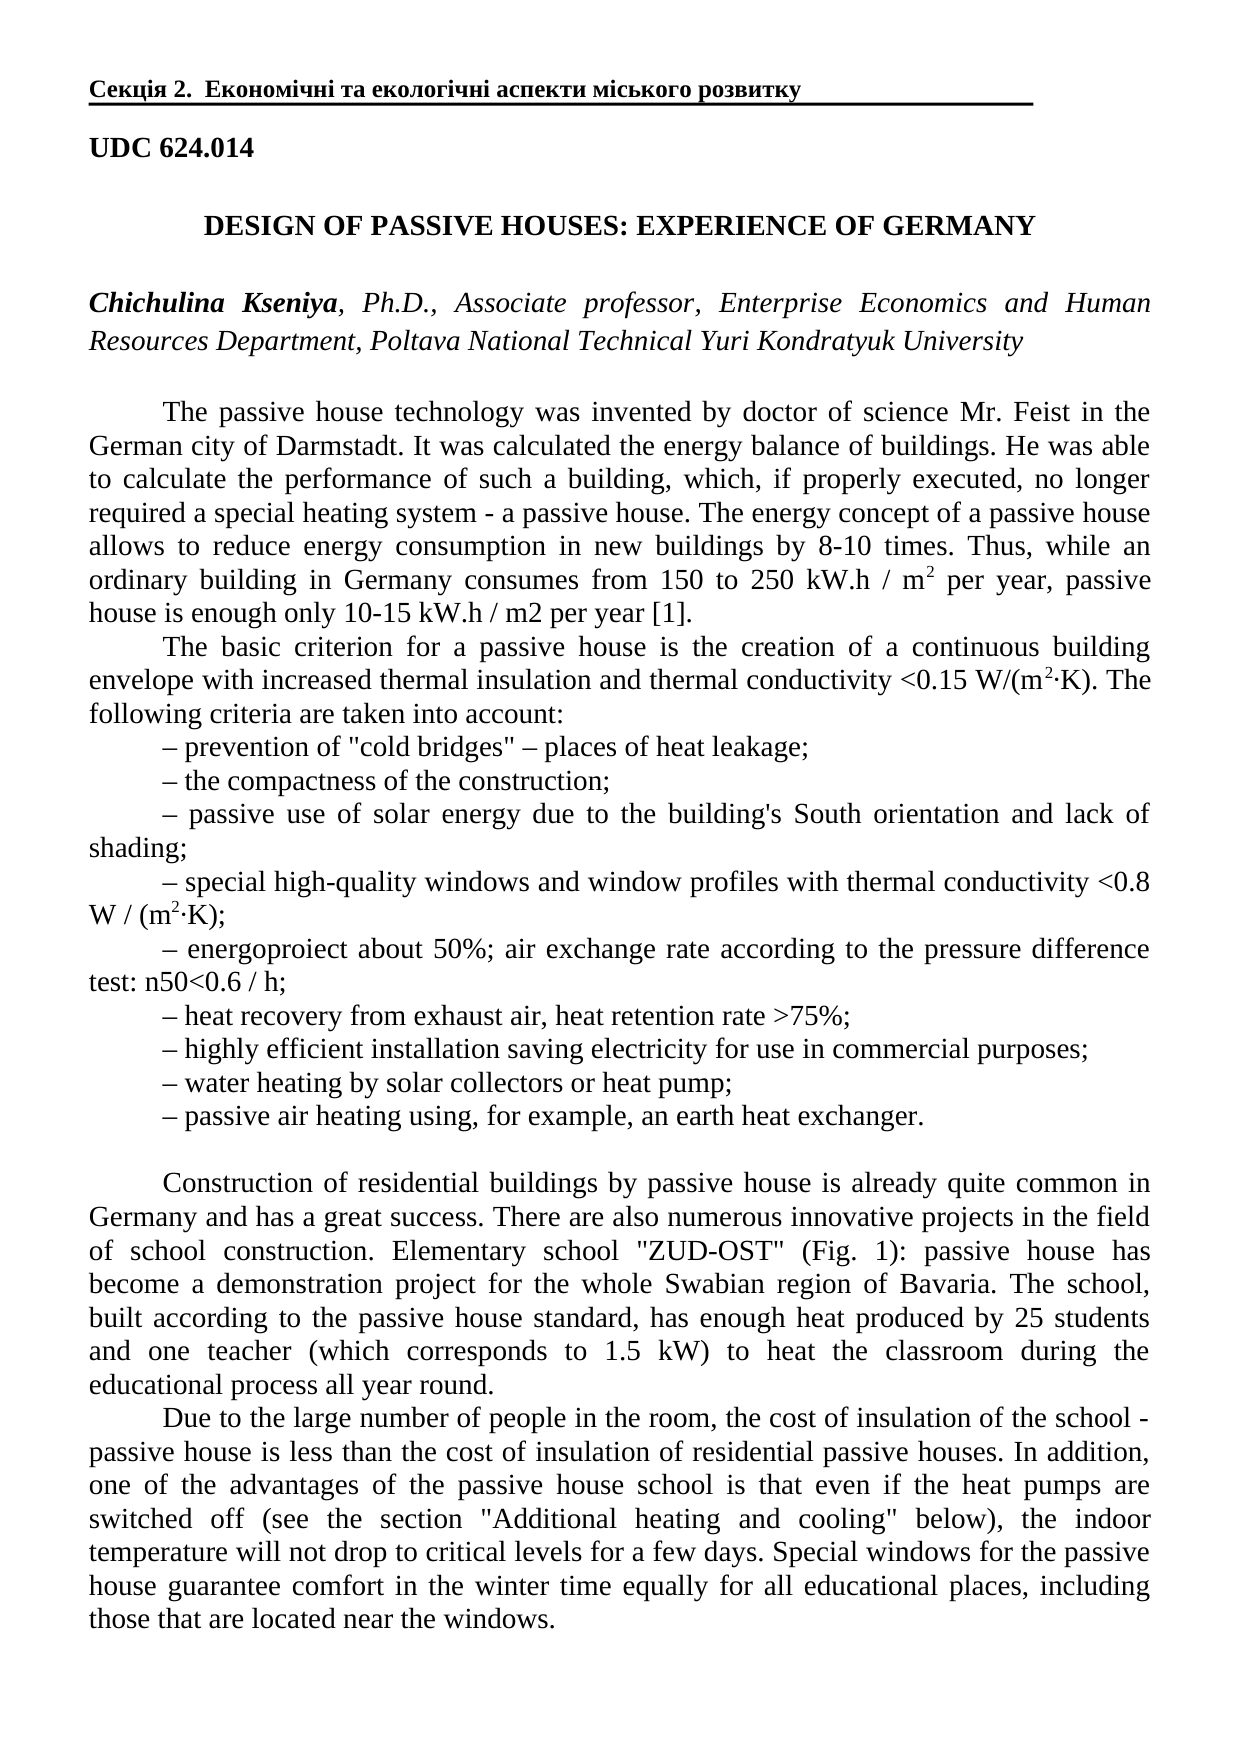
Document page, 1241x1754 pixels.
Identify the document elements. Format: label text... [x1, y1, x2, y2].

text – energoproiect about 50%; air exchange rate according to the pressure difference test: n50<0.6 / h; [89, 931, 1152, 998]
text – heat recovery from exhaust air, heat retention rate >75%; [89, 998, 1152, 1031]
text Construction of residential buildings by passive house is already quite common in Germany and has a great success. There are also numerous innovative projects in the field of school construction. Elementary school "ZUD-OST" (Fig. 1): passive house has become a demonstration project for the whole Swabian region of Bavaria. The school, built according to the passive house standard, has enough heat produced by 25 students and one teacher (which corresponds to 1.5 kW) to heat the classroom during the educational process all year round. [89, 1166, 1152, 1400]
text UDC 624.014 [89, 131, 1152, 164]
text Chichulina Kseniya, Ph.D., Associate professor, Enterprise Economics and Human Resources Department, Poltava National Technical Yuri Kondratyuk University [89, 285, 1152, 357]
text The basic criterion for a passive house is the creation of a continuous building envelope with increased thermal insulation and thermal conductivity <0.15 W/(m2∙K). The following criteria are taken into account: [89, 629, 1152, 729]
text – passive air heating using, for example, an earth heat exchanger. [89, 1098, 1152, 1132]
text DESIGN OF PASSIVE HOUSES: EXPERIENCE OF GERMANY [89, 208, 1152, 241]
text The passive house technology was invented by doctor of science Mr. Feist in the German city of Darmstadt. It was calculated the energy balance of buildings. He was able to calculate the performance of such a building, which, if properly executed, no longer required a special heating system - a passive house. The energy concept of a passive house allows to reduce energy consumption in new buildings by 8-10 times. Thus, while an ordinary building in Germany consumes from 150 to 250 kW.h / m2 per year, passive house is enough only 10-15 kW.h / m2 per year [1]. [89, 394, 1152, 629]
text – water heating by solar collectors or heat pump; [89, 1065, 1152, 1098]
text – passive use of solar energy due to the building's South orientation and lack of shading; [89, 797, 1152, 864]
text – special high-quality windows and window profiles with thermal conductivity <0.8 W / (m2∙K); [89, 864, 1152, 931]
text – highly efficient installation saving electricity for use in commercial purposes; [89, 1031, 1152, 1065]
text – the compactness of the construction; [89, 763, 1152, 797]
text Due to the large number of people in the room, the cost of insulation of the school - passive house is less than the cost of insulation of residential passive houses. In addition, one of the advantages of the passive house school is that even if the heat pumps are switched off (see the section "Additional heating and cooling" below), the indoor temperature will not drop to critical levels for a few days. Special windows for the passive house guarantee comfort in the winter time equally for all educational places, including those that are located near the windows. [89, 1400, 1152, 1635]
text – prevention of "cold bridges" – places of heat leakage; [89, 729, 1152, 763]
